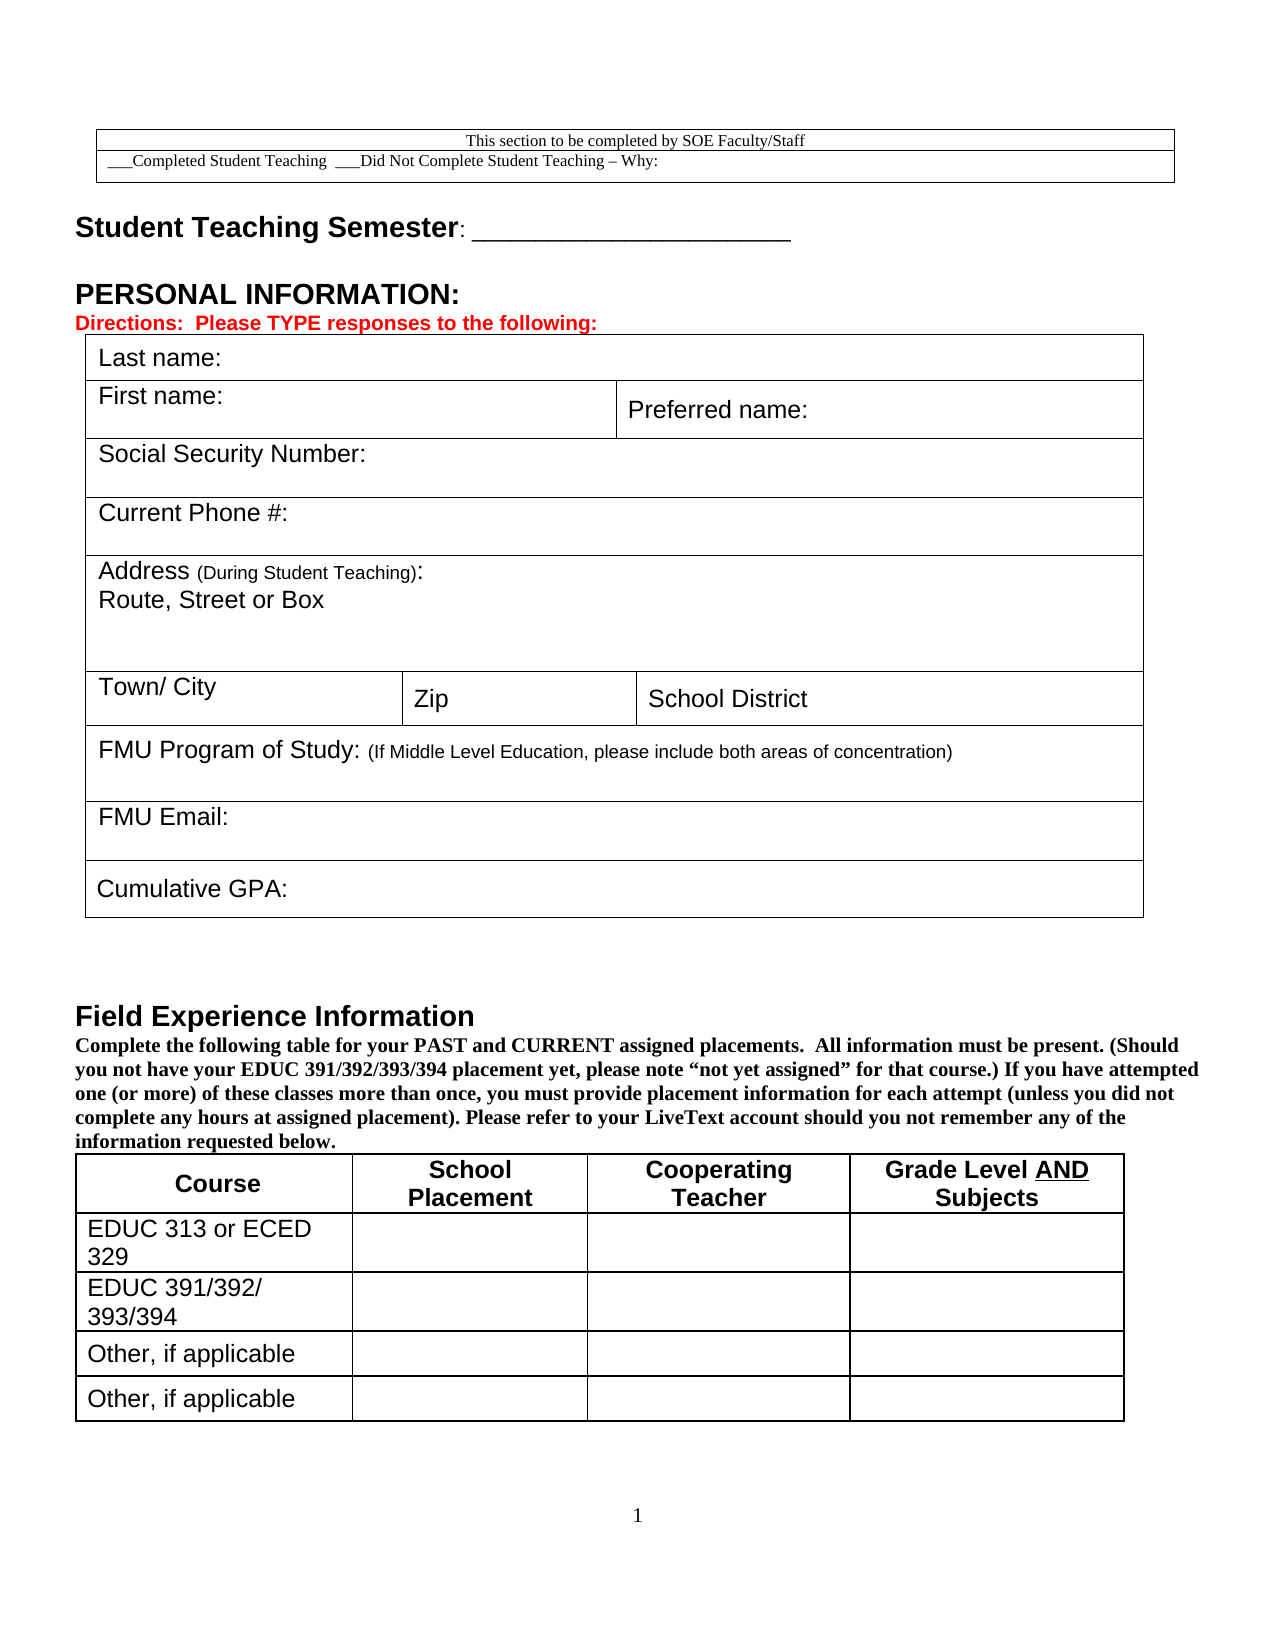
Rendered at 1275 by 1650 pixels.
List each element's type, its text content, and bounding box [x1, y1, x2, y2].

table_cell FMU Email: [86, 802, 1143, 859]
table_header Grade Level AND Subjects [851, 1155, 1123, 1212]
table_cell [588, 1332, 849, 1375]
table_cell Zip [403, 672, 636, 725]
table_cell [851, 1332, 1123, 1375]
table_header This section to be completed by SOE Faculty/Staff [97, 130, 1174, 149]
table_header School Placement [353, 1155, 587, 1212]
text PERSONAL INFORMATION: [75, 277, 1200, 310]
table_cell [851, 1214, 1123, 1271]
table_cell Other, if applicable [77, 1377, 352, 1420]
table_cell EDUC 313 or ECED 329 [77, 1214, 352, 1271]
table_cell Town/ City [86, 672, 402, 725]
table_cell First name: [86, 381, 616, 438]
text Field Experience Information [75, 999, 1200, 1033]
table_cell [588, 1214, 849, 1271]
table_cell Preferred name: [617, 381, 1143, 438]
table_cell Cumulative GPA: [86, 861, 1143, 917]
table_cell [588, 1377, 849, 1420]
text Directions: Please TYPE responses to the following: [75, 310, 1200, 334]
table_cell [353, 1214, 587, 1271]
table_cell Current Phone #: [86, 498, 1143, 555]
table_cell [353, 1377, 587, 1420]
table_header Cooperating Teacher [588, 1155, 849, 1212]
table_header Course [77, 1155, 352, 1212]
text Student Teaching Semester: _________________________ [75, 210, 1200, 243]
table_cell FMU Program of Study: (If Middle Level Education, please include both areas of concentration) [86, 726, 1143, 801]
table_cell ___Completed Student Teaching ___Did Not Complete Student Teaching – Why: [97, 151, 1174, 182]
table_cell [588, 1273, 849, 1330]
table_cell EDUC 391/392/ 393/394 [77, 1273, 352, 1330]
table_cell Social Security Number: [86, 439, 1143, 497]
table_cell [353, 1332, 587, 1375]
table_header Last name: [86, 335, 1143, 379]
table_cell Address (During Student Teaching): Route, Street or Box [86, 556, 1143, 671]
text Complete the following table for your PAST and CURRENT assigned placements. All information must be present. (Should you not have your EDUC 391/392/393/394 placement yet, please note “not yet assigned” for that course.) If you have attempted one (or more) of these classes more than once, you must provide placement information for each attempt (unless you did not complete any hours at assigned placement). Please refer to your LiveText account should you not remember any of the information requested below. [75, 1033, 1200, 1153]
table_cell School District [637, 672, 1143, 725]
table_cell [851, 1377, 1123, 1420]
table_cell Other, if applicable [77, 1332, 352, 1375]
table_cell [851, 1273, 1123, 1330]
table_cell [353, 1273, 587, 1330]
